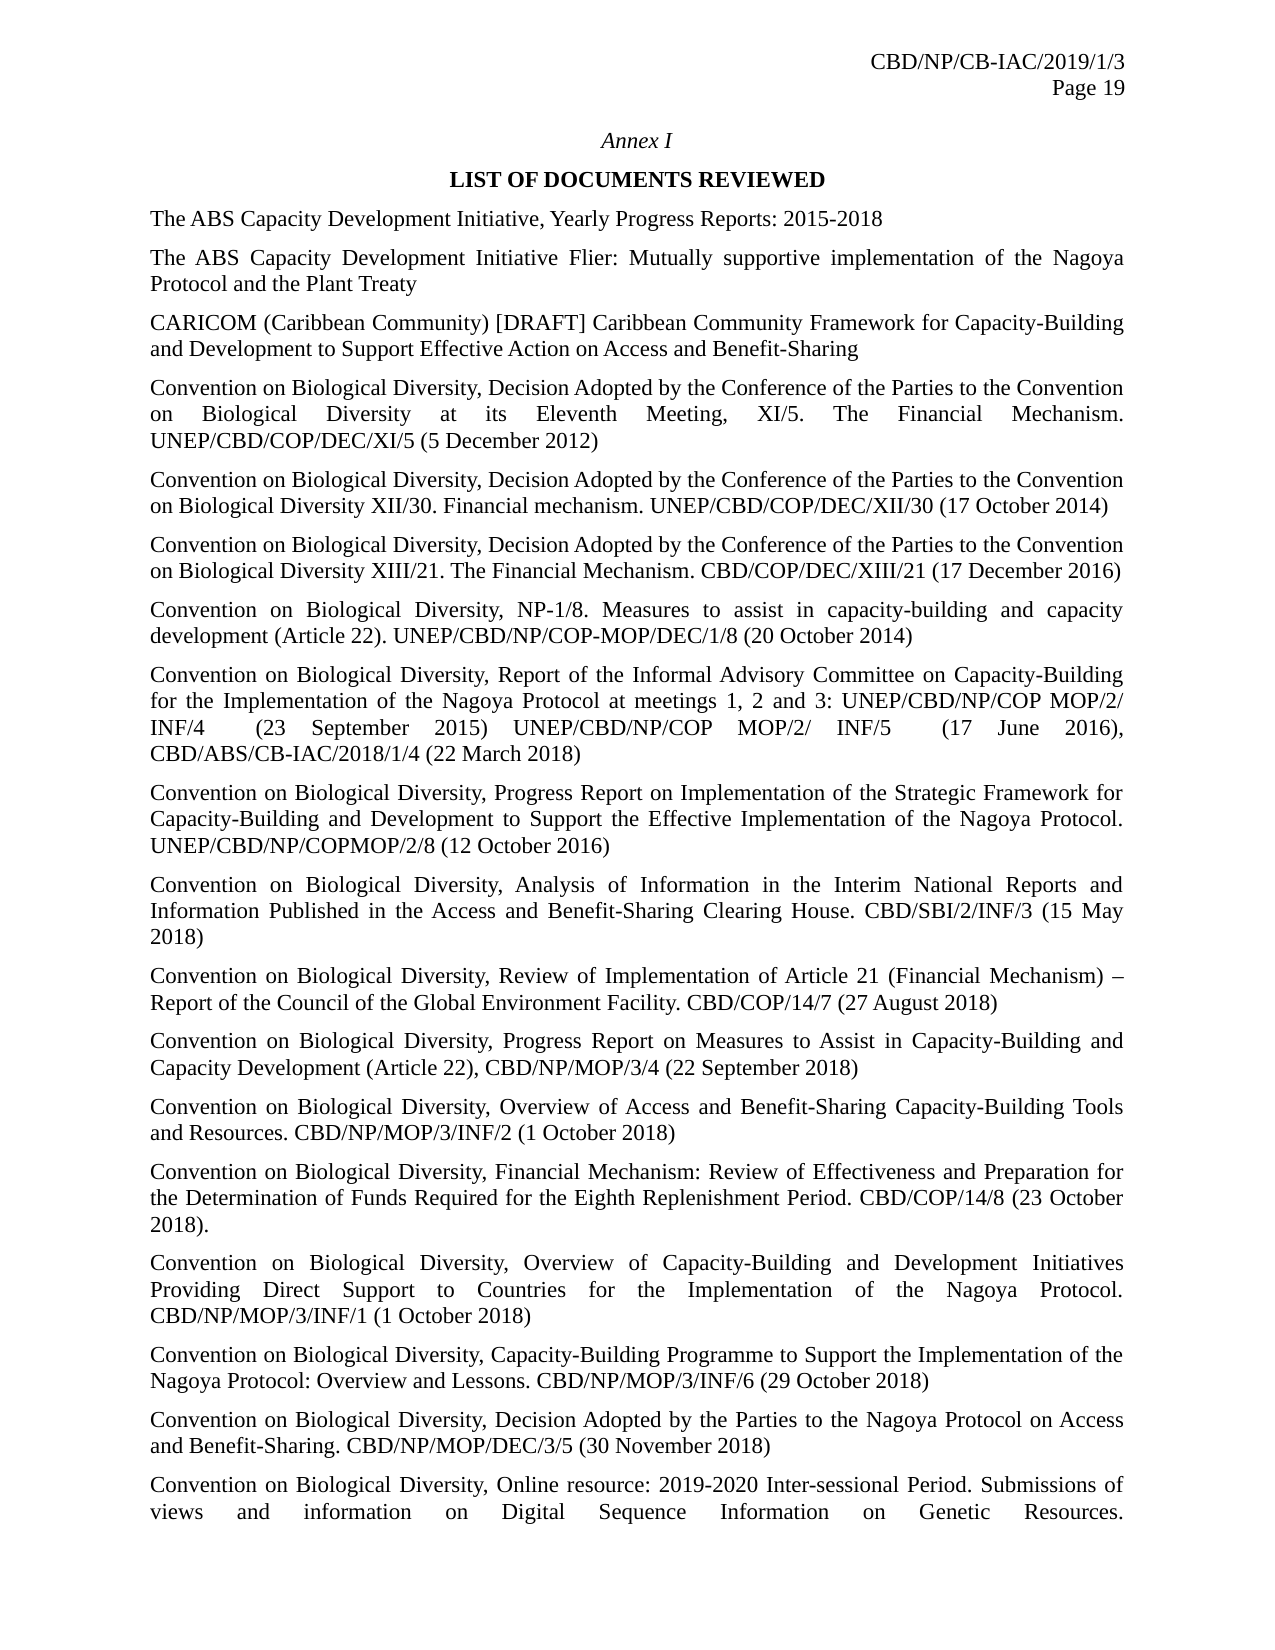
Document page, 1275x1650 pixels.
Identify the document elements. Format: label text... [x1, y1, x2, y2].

text CARICOM (Caribbean Community) [DRAFT] Caribbean Community Framework for Capacity-Building and Development to Support Effective Action on Access and Benefit-Sharing [150, 309, 1125, 362]
text Convention on Biological Diversity, Report of the Informal Advisory Committee on Capacity-Building for the Implementation of the Nagoya Protocol at meetings 1, 2 and 3: UNEP/CBD/NP/COP MOP/2/ INF/4 (23 September 2015) UNEP/CBD/NP/COP MOP/2/ INF/5 (17 June 2016), CBD/ABS/CB-IAC/2018/1/4 (22 March 2018) [150, 661, 1125, 767]
text Convention on Biological Diversity, Progress Report on Measures to Assist in Capacity-Building and Capacity Development (Article 22), CBD/NP/MOP/3/4 (22 September 2018) [150, 1027, 1125, 1080]
text Convention on Biological Diversity, Decision Adopted by the Conference of the Parties to the Convention on Biological Diversity XII/30. Financial mechanism. UNEP/CBD/COP/DEC/XII/30 (17 October 2014) [150, 466, 1125, 518]
text Convention on Biological Diversity, Decision Adopted by the Conference of the Parties to the Convention on Biological Diversity at its Eleventh Meeting, XI/5. The Financial Mechanism. UNEP/CBD/COP/DEC/XI/5 (5 December 2012) [150, 374, 1125, 453]
text Convention on Biological Diversity, Capacity-Building Programme to Support the Implementation of the Nagoya Protocol: Overview and Lessons. CBD/NP/MOP/3/INF/6 (29 October 2018) [150, 1341, 1125, 1394]
text Convention on Biological Diversity, Overview of Access and Benefit-Sharing Capacity-Building Tools and Resources. CBD/NP/MOP/3/INF/2 (1 October 2018) [150, 1093, 1125, 1145]
text Convention on Biological Diversity, Decision Adopted by the Parties to the Nagoya Protocol on Access and Benefit-Sharing. CBD/NP/MOP/DEC/3/5 (30 November 2018) [150, 1406, 1125, 1459]
text Convention on Biological Diversity, Progress Report on Implementation of the Strategic Framework for Capacity-Building and Development to Support the Effective Implementation of the Nagoya Protocol. UNEP/CBD/NP/COPMOP/2/8 (12 October 2016) [150, 779, 1125, 858]
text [150, 1471, 1125, 1524]
text Convention on Biological Diversity, NP-1/8. Measures to assist in capacity-building and capacity development (Article 22). UNEP/CBD/NP/COP-MOP/DEC/1/8 (20 October 2014) [150, 596, 1125, 649]
text The ABS Capacity Development Initiative Flier: Mutually supportive implementation of the Nagoya Protocol and the Plant Treaty [150, 244, 1125, 296]
text Convention on Biological Diversity, Review of Implementation of Article 21 (Financial Mechanism) – Report of the Council of the Global Environment Facility. CBD/COP/14/7 (27 August 2018) [150, 962, 1125, 1015]
subtitle List of documents reviewed [150, 166, 1125, 192]
text Convention on Biological Diversity, Financial Mechanism: Review of Effectiveness and Preparation for the Determination of Funds Required for the Eighth Replenishment Period. CBD/COP/14/8 (23 October 2018). [150, 1158, 1125, 1237]
text Convention on Biological Diversity, Decision Adopted by the Conference of the Parties to the Convention on Biological Diversity XIII/21. The Financial Mechanism. CBD/COP/DEC/XIII/21 (17 December 2016) [150, 531, 1125, 583]
text The ABS Capacity Development Initiative, Yearly Progress Reports: 2015-2018 [150, 205, 1125, 231]
subtitle Annex I [150, 127, 1125, 153]
text Convention on Biological Diversity, Analysis of Information in the Interim National Reports and Information Published in the Access and Benefit-Sharing Clearing House. CBD/SBI/2/INF/3 (15 May 2018) [150, 871, 1125, 950]
text Convention on Biological Diversity, Overview of Capacity-Building and Development Initiatives Providing Direct Support to Countries for the Implementation of the Nagoya Protocol. CBD/NP/MOP/3/INF/1 (1 October 2018) [150, 1249, 1125, 1328]
